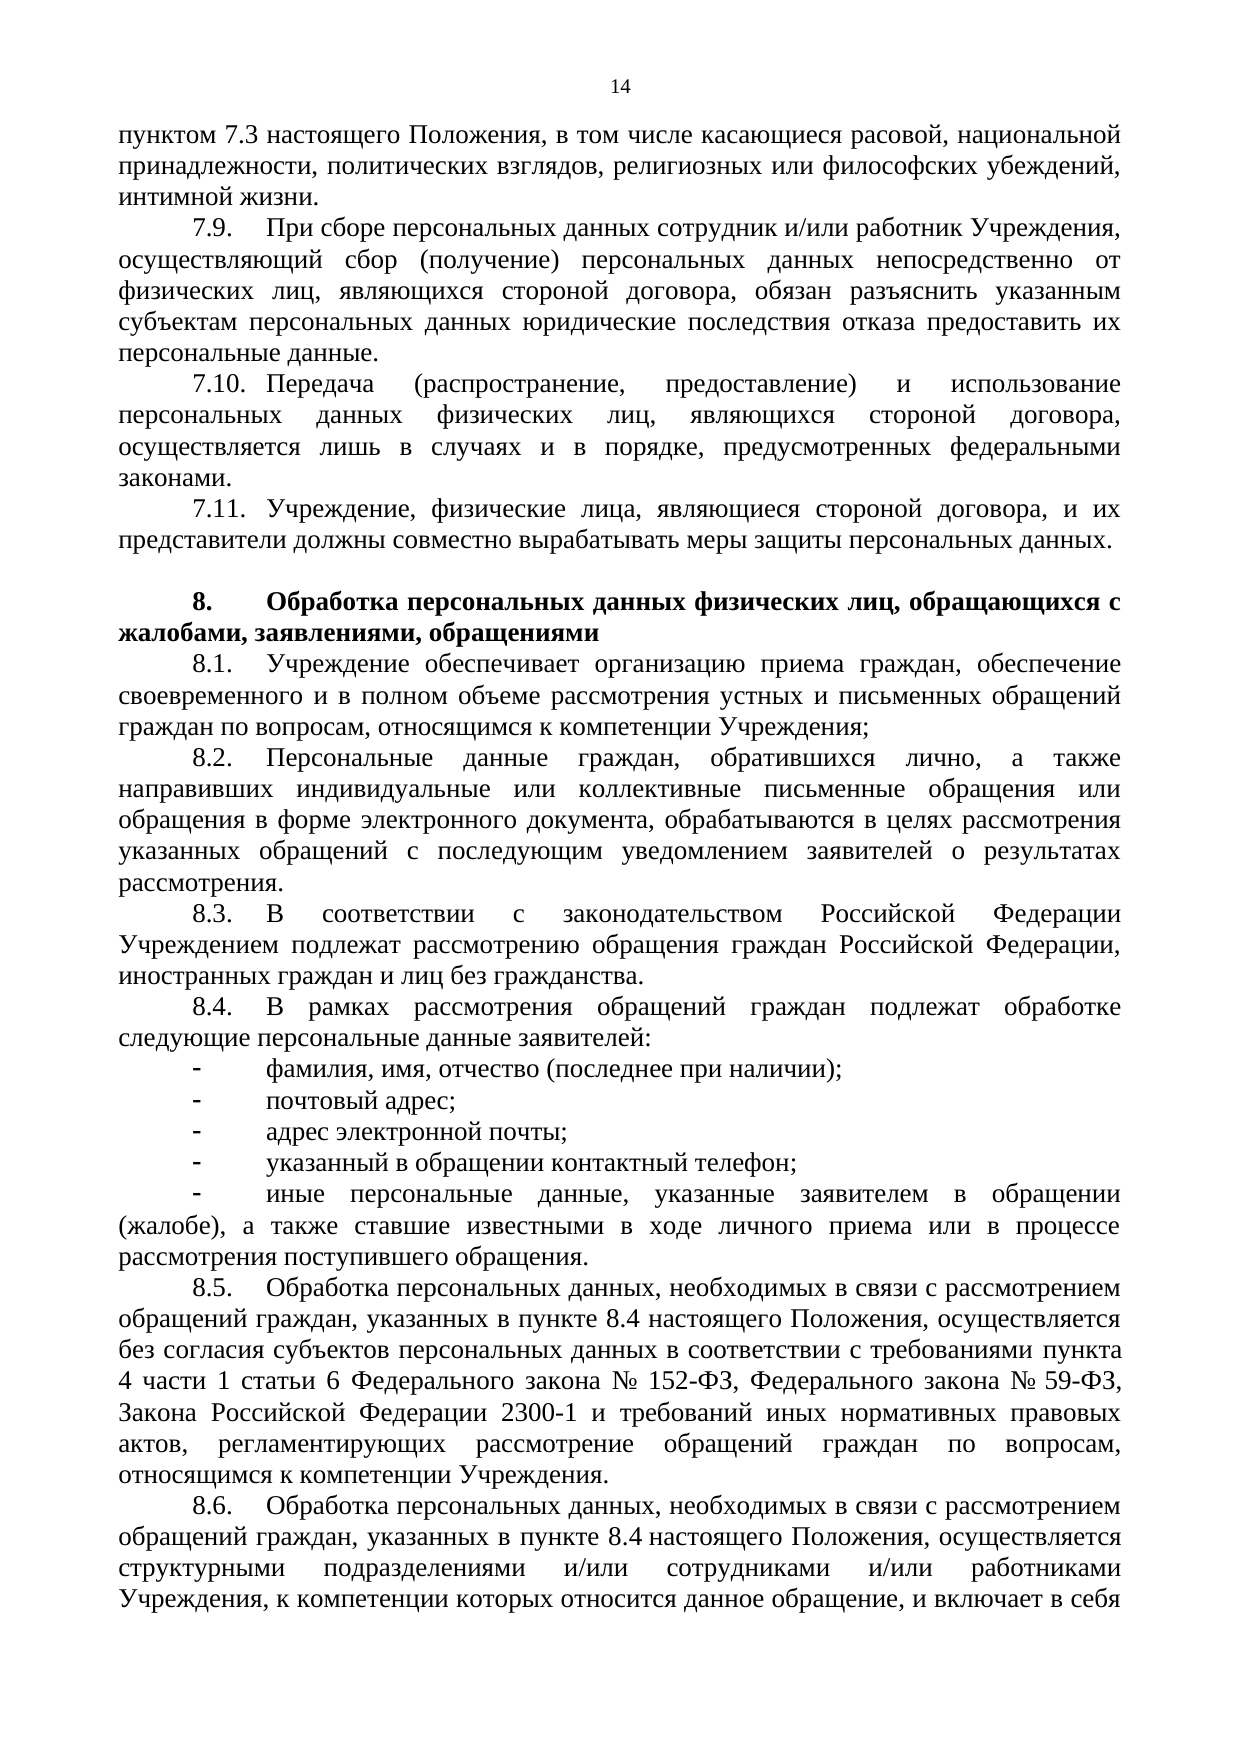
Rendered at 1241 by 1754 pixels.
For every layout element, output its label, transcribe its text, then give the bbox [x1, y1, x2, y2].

list Персональные данные граждан, обратившихся лично, а также направивших индивидуальные или коллективные письменные обращения или обращения в форме электронного документа, обрабатываются в целях рассмотрения указанных обращений с последующим уведомлением заявителей о результатах рассмотрения. [118, 741, 1122, 897]
list В соответствии с законодательством Российской Федерации Учреждением подлежат рассмотрению обращения граждан Российской Федерации, иностранных граждан и лиц без гражданства. [118, 897, 1122, 990]
list иные персональные данные, указанные заявителем в обращении (жалобе), а также ставшие известными в ходе личного приема или в процессе рассмотрения поступившего обращения. [118, 1177, 1122, 1271]
list При сборе персональных данных сотрудник и/или работник Учреждения, осуществляющий сбор (получение) персональных данных непосредственно от физических лиц, являющихся стороной договора, обязан разъяснить указанным субъектам персональных данных юридические последствия отказа предоставить их персональные данные. [118, 212, 1122, 367]
list адрес электронной почты; [118, 1115, 1122, 1146]
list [118, 1489, 1122, 1614]
list Обработка персональных данных физических лиц, обращающихся с жалобами, заявлениями, обращениями [118, 585, 1122, 648]
list Учреждение обеспечивает организацию приема граждан, обеспечение своевременного и в полном объеме рассмотрения устных и письменных обращений граждан по вопросам, относящимся к компетенции Учреждения; [118, 648, 1122, 741]
list указанный в обращении контактный телефон; [118, 1146, 1122, 1177]
list Обработка персональных данных, необходимых в связи с рассмотрением обращений граждан, указанных в пункте 8.4 настоящего Положения, осуществляется без согласия субъектов персональных данных в соответствии с требованиями пункта 4 части 1 статьи 6 Федерального закона № 152-ФЗ, Федерального закона № 59-ФЗ, Закона Российской Федерации 2300-1 и требований иных нормативных правовых актов, регламентирующих рассмотрение обращений граждан по вопросам, относящимся к компетенции Учреждения. [118, 1271, 1122, 1489]
list Передача (распространение, предоставление) и использование персональных данных физических лиц, являющихся стороной договора, осуществляется лишь в случаях и в порядке, предусмотренных федеральными законами. [118, 367, 1122, 492]
list фамилия, имя, отчество (последнее при наличии); [118, 1052, 1122, 1084]
list почтовый адрес; [118, 1084, 1122, 1115]
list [118, 118, 1122, 212]
list Учреждение, физические лица, являющиеся стороной договора, и их представители должны совместно вырабатывать меры защиты персональных данных. [118, 492, 1122, 554]
list В рамках рассмотрения обращений граждан подлежат обработке следующие персональные данные заявителей: [118, 990, 1122, 1052]
